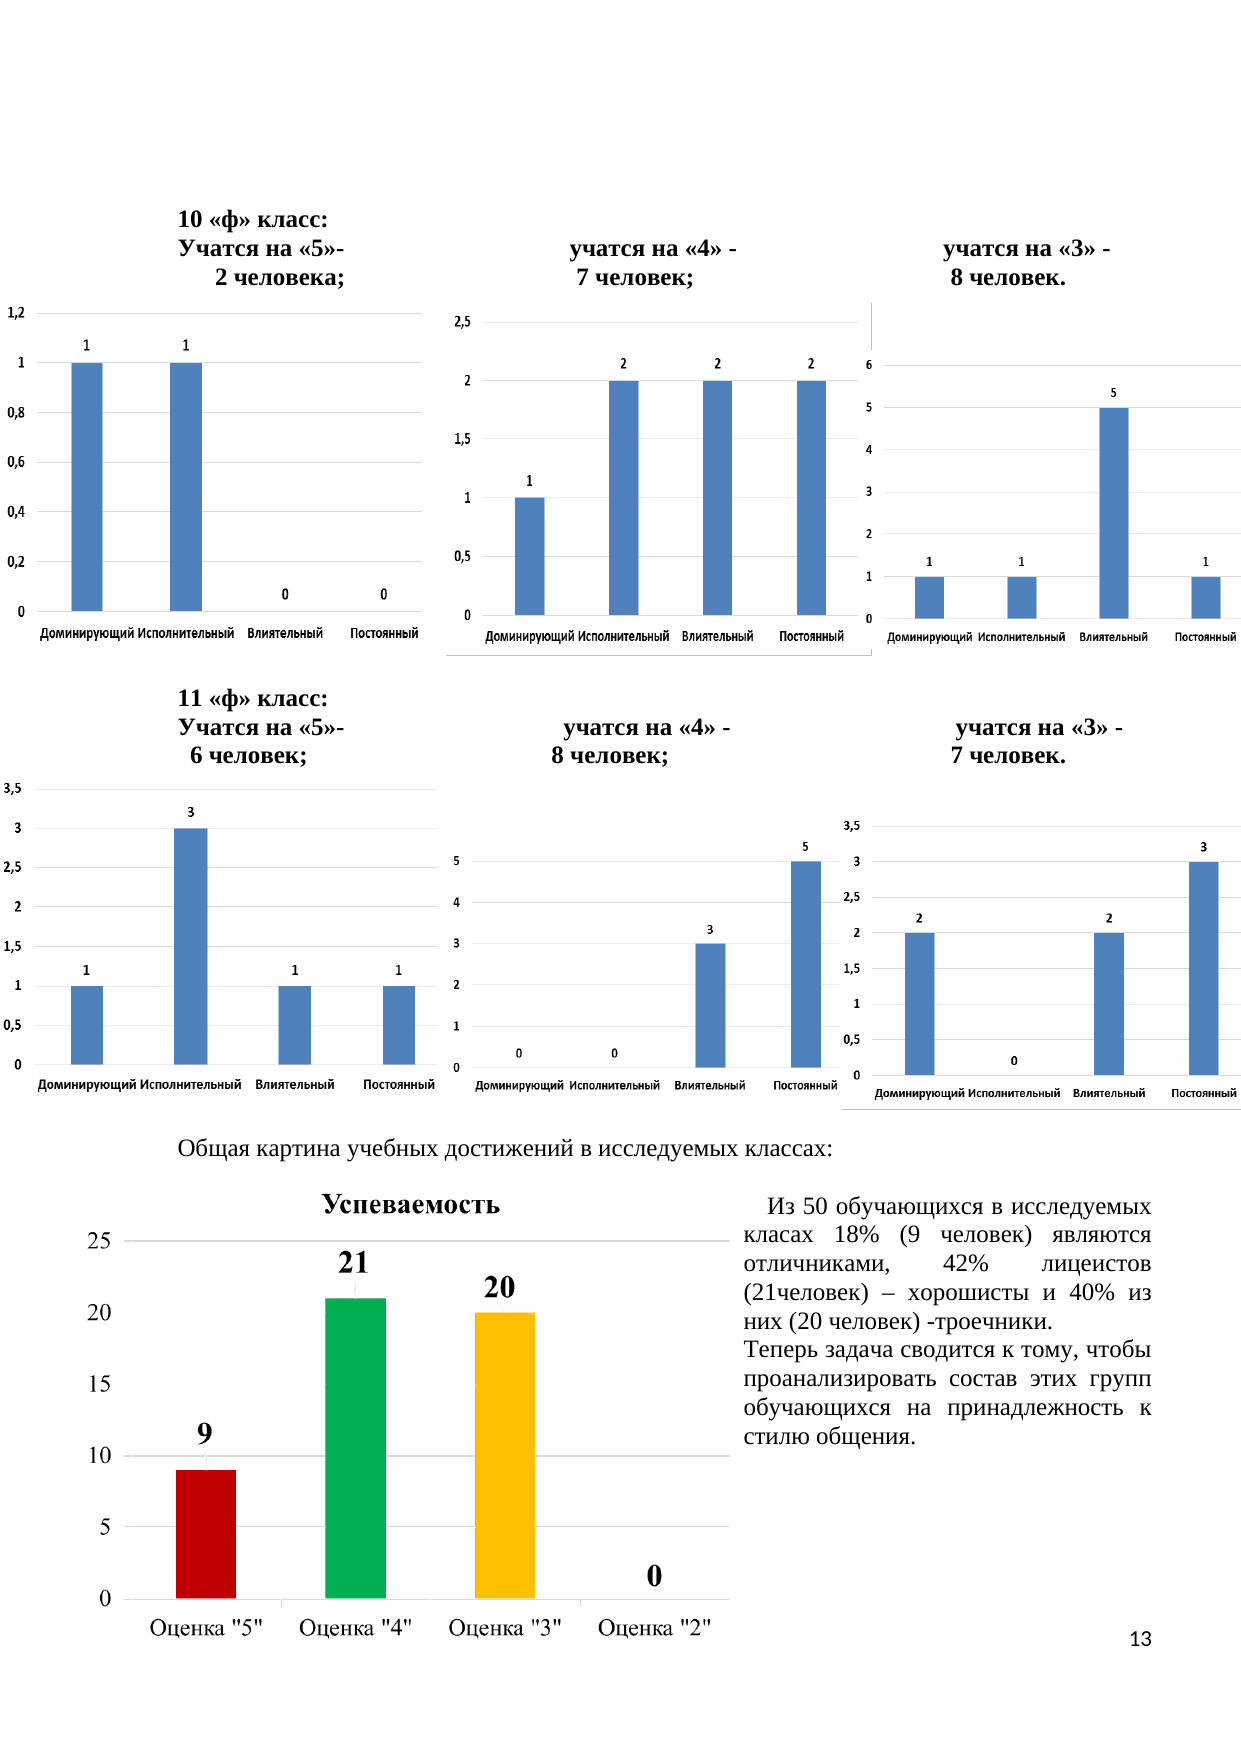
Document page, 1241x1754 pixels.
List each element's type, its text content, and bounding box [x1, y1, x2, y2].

text 6 человек; 8 человек; 7 человек. [177, 740, 1152, 769]
text 10 «ф» класс: [177, 204, 1152, 233]
text Из 50 обучающихся в исследуемых класах 18% (9 человек) являются отличниками, 42% лицеистов (21человек) – хорошисты и 40% из них (20 человек) -троечники. [177, 1191, 1152, 1334]
picture [445, 824, 840, 1093]
text Учатся на «5»- учатся на «4» - учатся на «3» - [177, 712, 1152, 740]
picture [78, 1176, 744, 1649]
picture [0, 299, 422, 644]
text Теперь задача сводится к тому, чтобы проанализировать состав этих групп обучающихся на принадлежность к стилю общения. [177, 1334, 1152, 1449]
text Общая картина учебных достижений в исследуемых классах: [177, 1133, 1152, 1162]
picture [0, 776, 438, 1093]
text Учатся на «5»- учатся на «4» - учатся на «3» - [177, 233, 1152, 262]
text 11 «ф» класс: [177, 683, 1152, 712]
text 2 человека; 7 человек; 8 человек. [177, 262, 1152, 291]
picture [446, 303, 1241, 656]
picture [841, 810, 1241, 1110]
